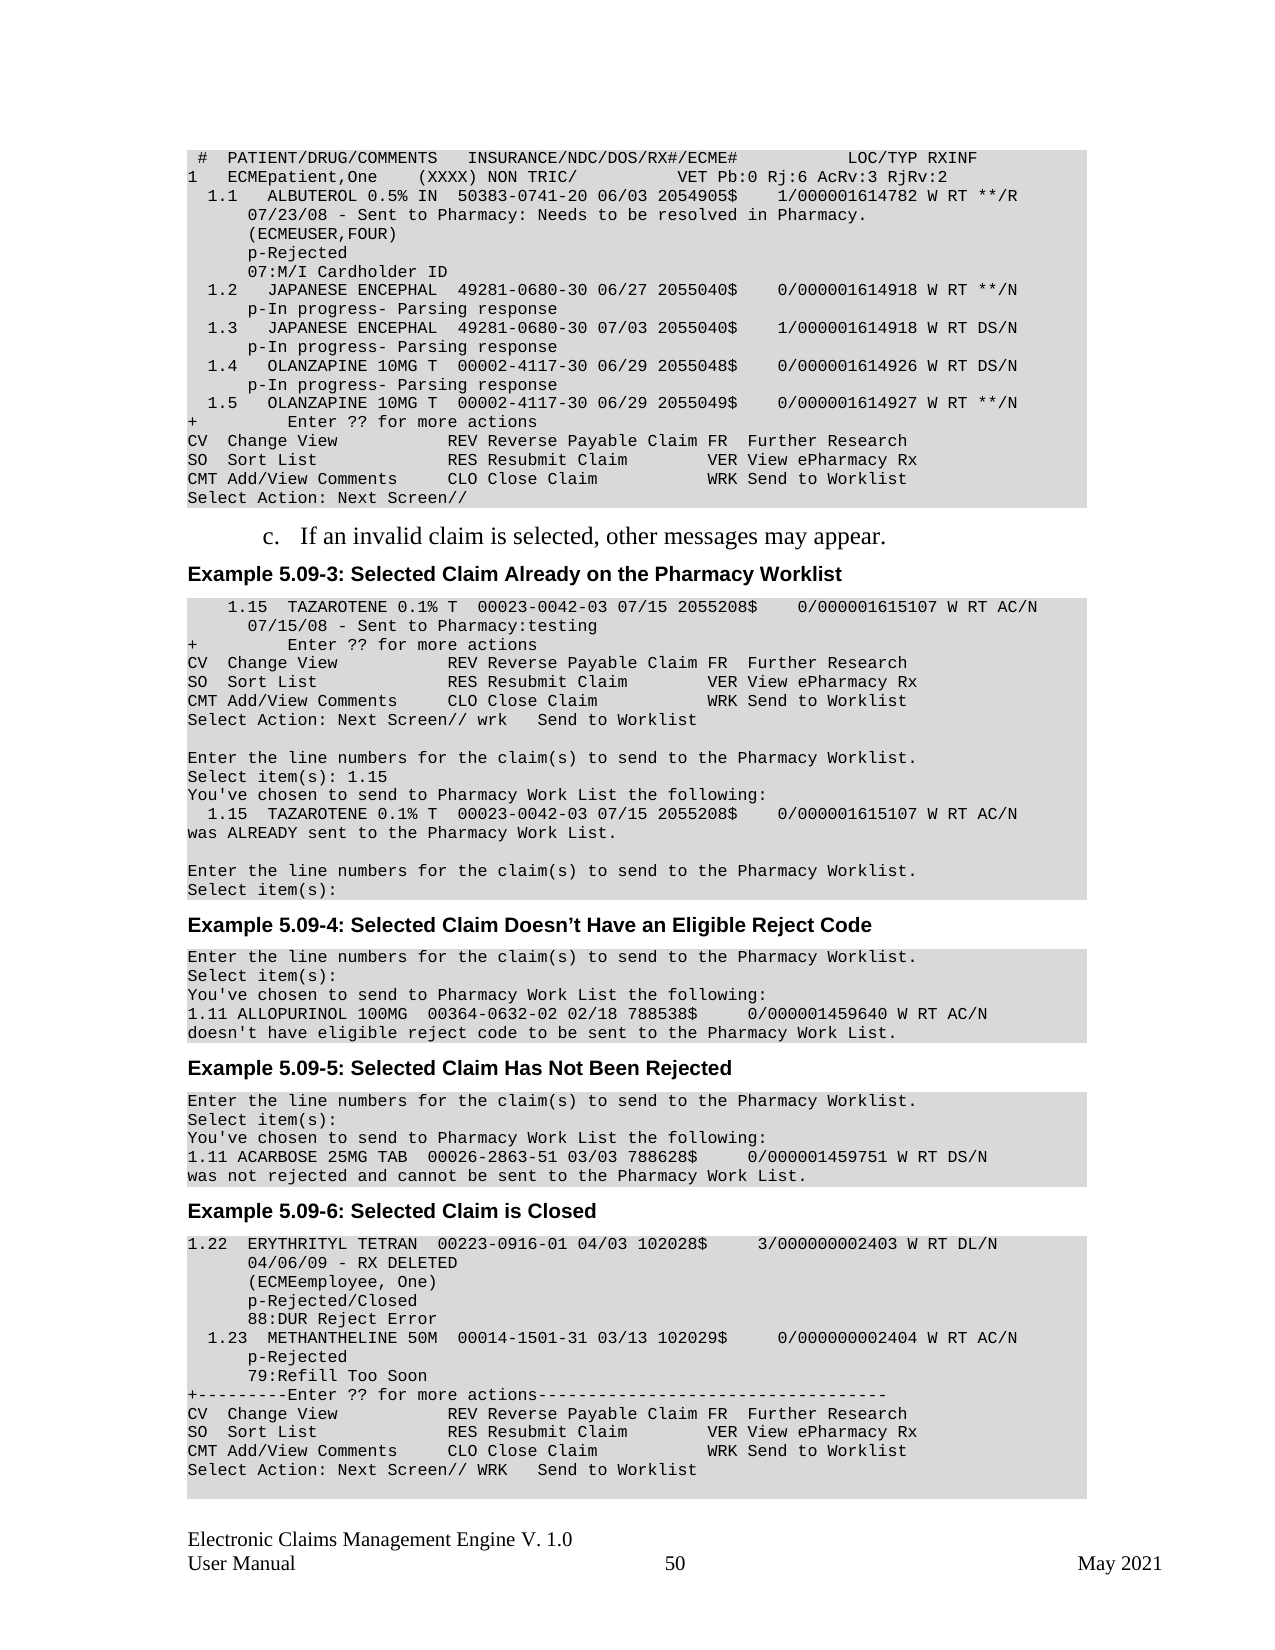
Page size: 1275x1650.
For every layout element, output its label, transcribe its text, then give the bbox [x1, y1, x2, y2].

text 1.11 ALLOPURINOL 100MG 00364-0632-02 02/18 788538$ 0/000001459640 W RT AC/N [187, 1006, 1087, 1024]
text If an invalid claim is selected, other messages may appear. [262, 521, 1087, 549]
text CMT Add/View Comments CLO Close Claim WRK Send to Worklist [187, 693, 1087, 712]
text 1.3 JAPANESE ENCEPHAL 49281-0680-30 07/03 2055040$ 1/000001614918 W RT DS/N [187, 320, 1087, 338]
text p-Rejected [187, 1349, 1087, 1367]
text p-In progress- Parsing response [187, 301, 1087, 320]
text Select item(s): [187, 881, 1087, 900]
text Select item(s): [187, 1111, 1087, 1130]
text p-Rejected/Closed [187, 1292, 1087, 1311]
text + Enter ?? for more actions [187, 636, 1087, 655]
text 1.1 ALBUTEROL 0.5% IN 50383-0741-20 06/03 2054905$ 1/000001614782 W RT **/R [187, 188, 1087, 207]
text SO Sort List RES Resubmit Claim VER View ePharmacy Rx [187, 674, 1087, 693]
text CMT Add/View Comments CLO Close Claim WRK Send to Worklist [187, 471, 1087, 489]
text 1.4 OLANZAPINE 10MG T 00002-4117-30 06/29 2055048$ 0/000001614926 W RT DS/N [187, 357, 1087, 376]
text + Enter ?? for more actions [187, 414, 1087, 433]
text Select Action: Next Screen// wrk Send to Worklist [187, 712, 1087, 730]
text Select item(s): [187, 968, 1087, 987]
text p-Rejected [187, 244, 1087, 263]
text 1.5 OLANZAPINE 10MG T 00002-4117-30 06/29 2055049$ 0/000001614927 W RT **/N [187, 395, 1087, 414]
text Enter the line numbers for the claim(s) to send to the Pharmacy Worklist. [187, 862, 1087, 881]
text Enter the line numbers for the claim(s) to send to the Pharmacy Worklist. [187, 749, 1087, 768]
text SO Sort List RES Resubmit Claim VER View ePharmacy Rx [187, 452, 1087, 471]
text You've chosen to send to Pharmacy Work List the following: [187, 787, 1087, 806]
text 1.23 METHANTHELINE 50M 00014-1501-31 03/13 102029$ 0/000000002404 W RT AC/N [187, 1330, 1087, 1349]
text CV Change View REV Reverse Payable Claim FR Further Research [187, 655, 1087, 674]
text You've chosen to send to Pharmacy Work List the following: [187, 987, 1087, 1006]
text was ALREADY sent to the Pharmacy Work List. [187, 825, 1087, 843]
text SO Sort List RES Resubmit Claim VER View ePharmacy Rx [187, 1424, 1087, 1443]
text 88:DUR Reject Error [187, 1311, 1087, 1330]
text Select item(s): 1.15 [187, 768, 1087, 787]
text CMT Add/View Comments CLO Close Claim WRK Send to Worklist [187, 1443, 1087, 1462]
text (ECMEemployee, One) [187, 1273, 1087, 1292]
text 1.15 TAZAROTENE 0.1% T 00023-0042-03 07/15 2055208$ 0/000001615107 W RT AC/N [187, 598, 1087, 617]
text (ECMEUSER,FOUR) [187, 225, 1087, 244]
text Select Action: Next Screen// WRK Send to Worklist [187, 1462, 1087, 1481]
text 1.15 TAZAROTENE 0.1% T 00023-0042-03 07/15 2055208$ 0/000001615107 W RT AC/N [187, 806, 1087, 825]
text Enter the line numbers for the claim(s) to send to the Pharmacy Worklist. [187, 949, 1087, 968]
text was not rejected and cannot be sent to the Pharmacy Work List. [187, 1168, 1087, 1187]
text 1.2 JAPANESE ENCEPHAL 49281-0680-30 06/27 2055040$ 0/000001614918 W RT **/N [187, 282, 1087, 301]
text p-In progress- Parsing response [187, 338, 1087, 357]
text 1.11 ACARBOSE 25MG TAB 00026-2863-51 03/03 788628$ 0/000001459751 W RT DS/N [187, 1149, 1087, 1168]
text CV Change View REV Reverse Payable Claim FR Further Research [187, 433, 1087, 452]
text CV Change View REV Reverse Payable Claim FR Further Research [187, 1405, 1087, 1424]
text +---------Enter ?? for more actions----------------------------------- [187, 1386, 1087, 1405]
text 1 ECMEpatient,One (XXXX) NON TRIC/ VET Pb:0 Rj:6 AcRv:3 RjRv:2 [187, 169, 1087, 188]
subtitle Example 5.09-3: Selected Claim Already on the Pharmacy Worklist [187, 562, 1087, 586]
text You've chosen to send to Pharmacy Work List the following: [187, 1130, 1087, 1149]
text 07/15/08 - Sent to Pharmacy:testing [187, 617, 1087, 636]
text # PATIENT/DRUG/COMMENTS INSURANCE/NDC/DOS/RX#/ECME# LOC/TYP RXINF [187, 150, 1087, 169]
subtitle Example 5.09-6: Selected Claim is Closed [187, 1199, 1087, 1223]
text 79:Refill Too Soon [187, 1367, 1087, 1386]
text 1.22 ERYTHRITYL TETRAN 00223-0916-01 04/03 102028$ 3/000000002403 W RT DL/N [187, 1236, 1087, 1254]
text doesn't have eligible reject code to be sent to the Pharmacy Work List. [187, 1024, 1087, 1043]
text 07/23/08 - Sent to Pharmacy: Needs to be resolved in Pharmacy. [187, 207, 1087, 225]
subtitle Example 5.09-5: Selected Claim Has Not Been Rejected [187, 1056, 1087, 1080]
text Enter the line numbers for the claim(s) to send to the Pharmacy Worklist. [187, 1092, 1087, 1111]
text Select Action: Next Screen// [187, 489, 1087, 508]
subtitle Example 5.09-4: Selected Claim Doesn’t Have an Eligible Reject Code [187, 913, 1087, 937]
text 04/06/09 - RX DELETED [187, 1254, 1087, 1273]
text 07:M/I Cardholder ID [187, 263, 1087, 282]
text p-In progress- Parsing response [187, 376, 1087, 395]
